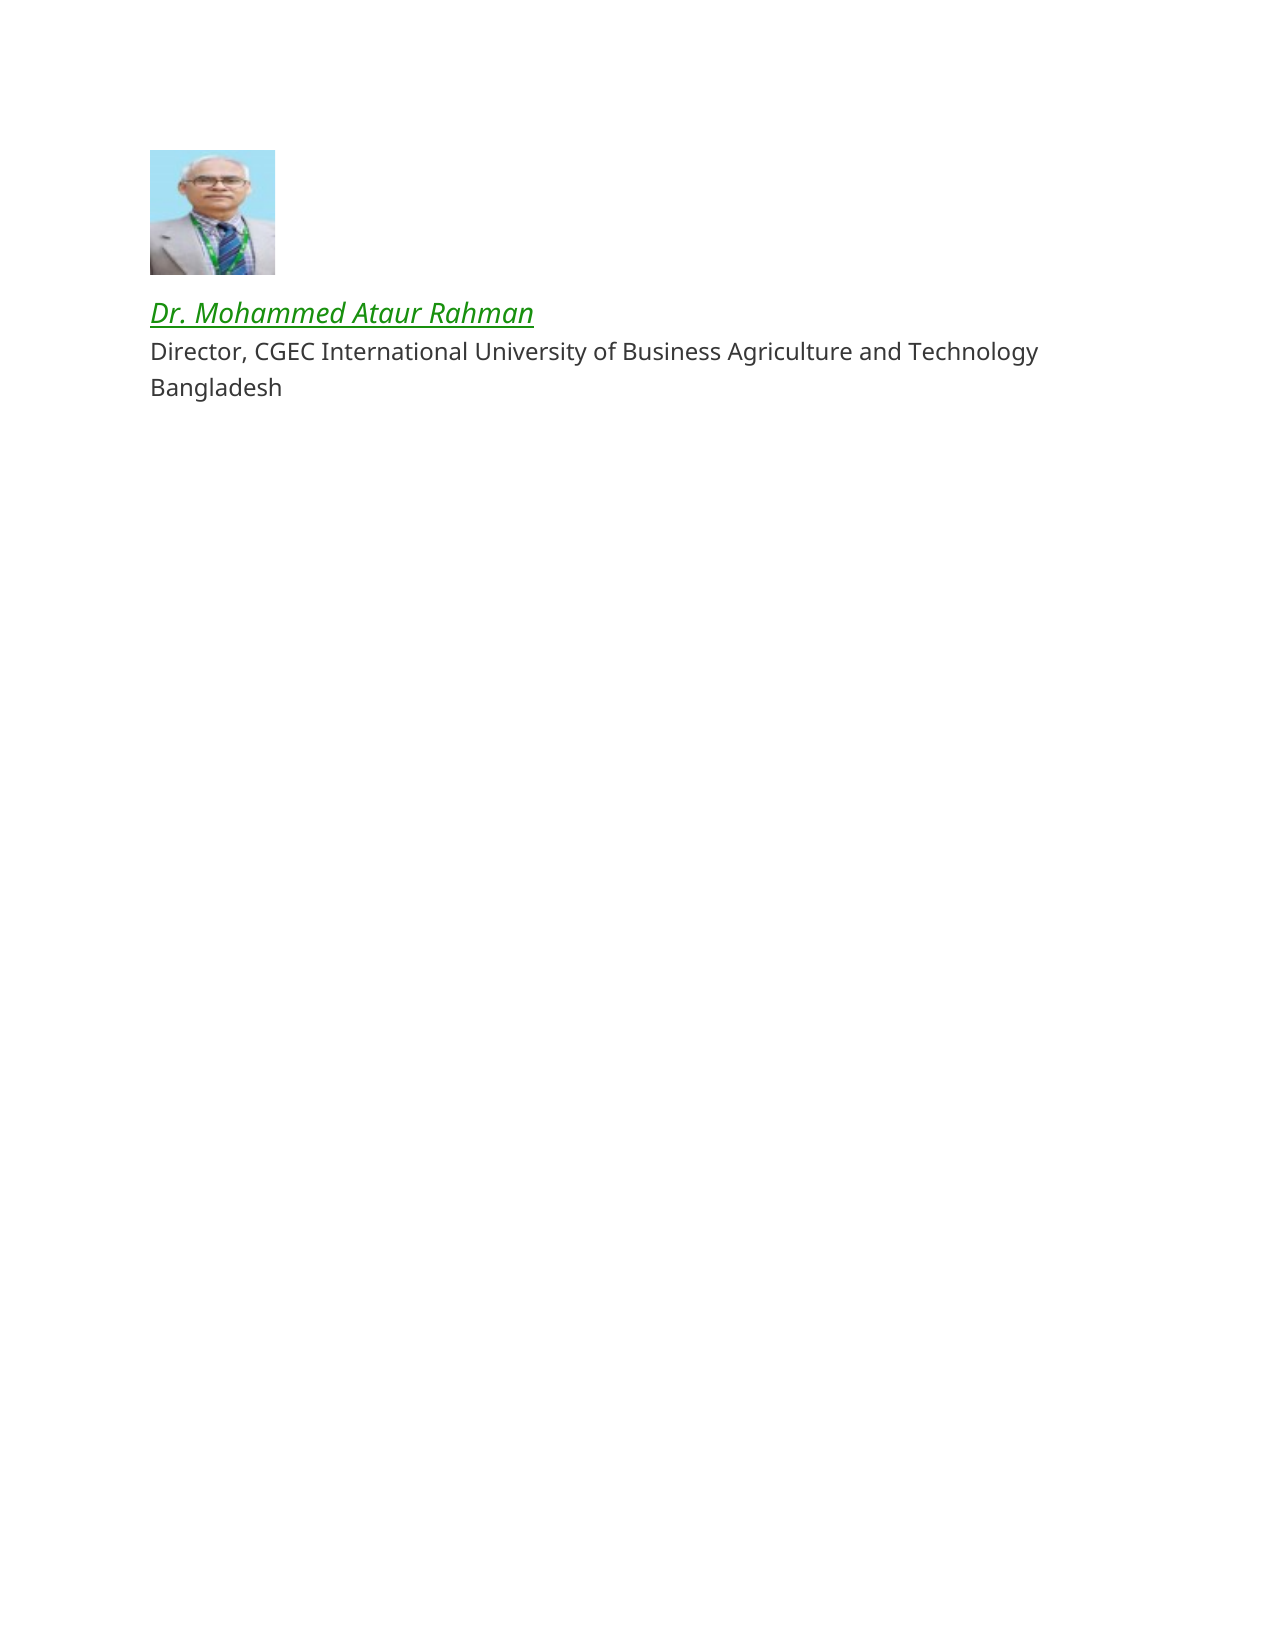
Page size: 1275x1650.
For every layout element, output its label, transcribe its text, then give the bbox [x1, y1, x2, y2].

text Director, CGEC International University of Business Agriculture and Technology Bangladesh [150, 335, 1125, 403]
picture [150, 150, 275, 275]
subtitle Dr. Mohammed Ataur Rahman [150, 294, 1125, 332]
